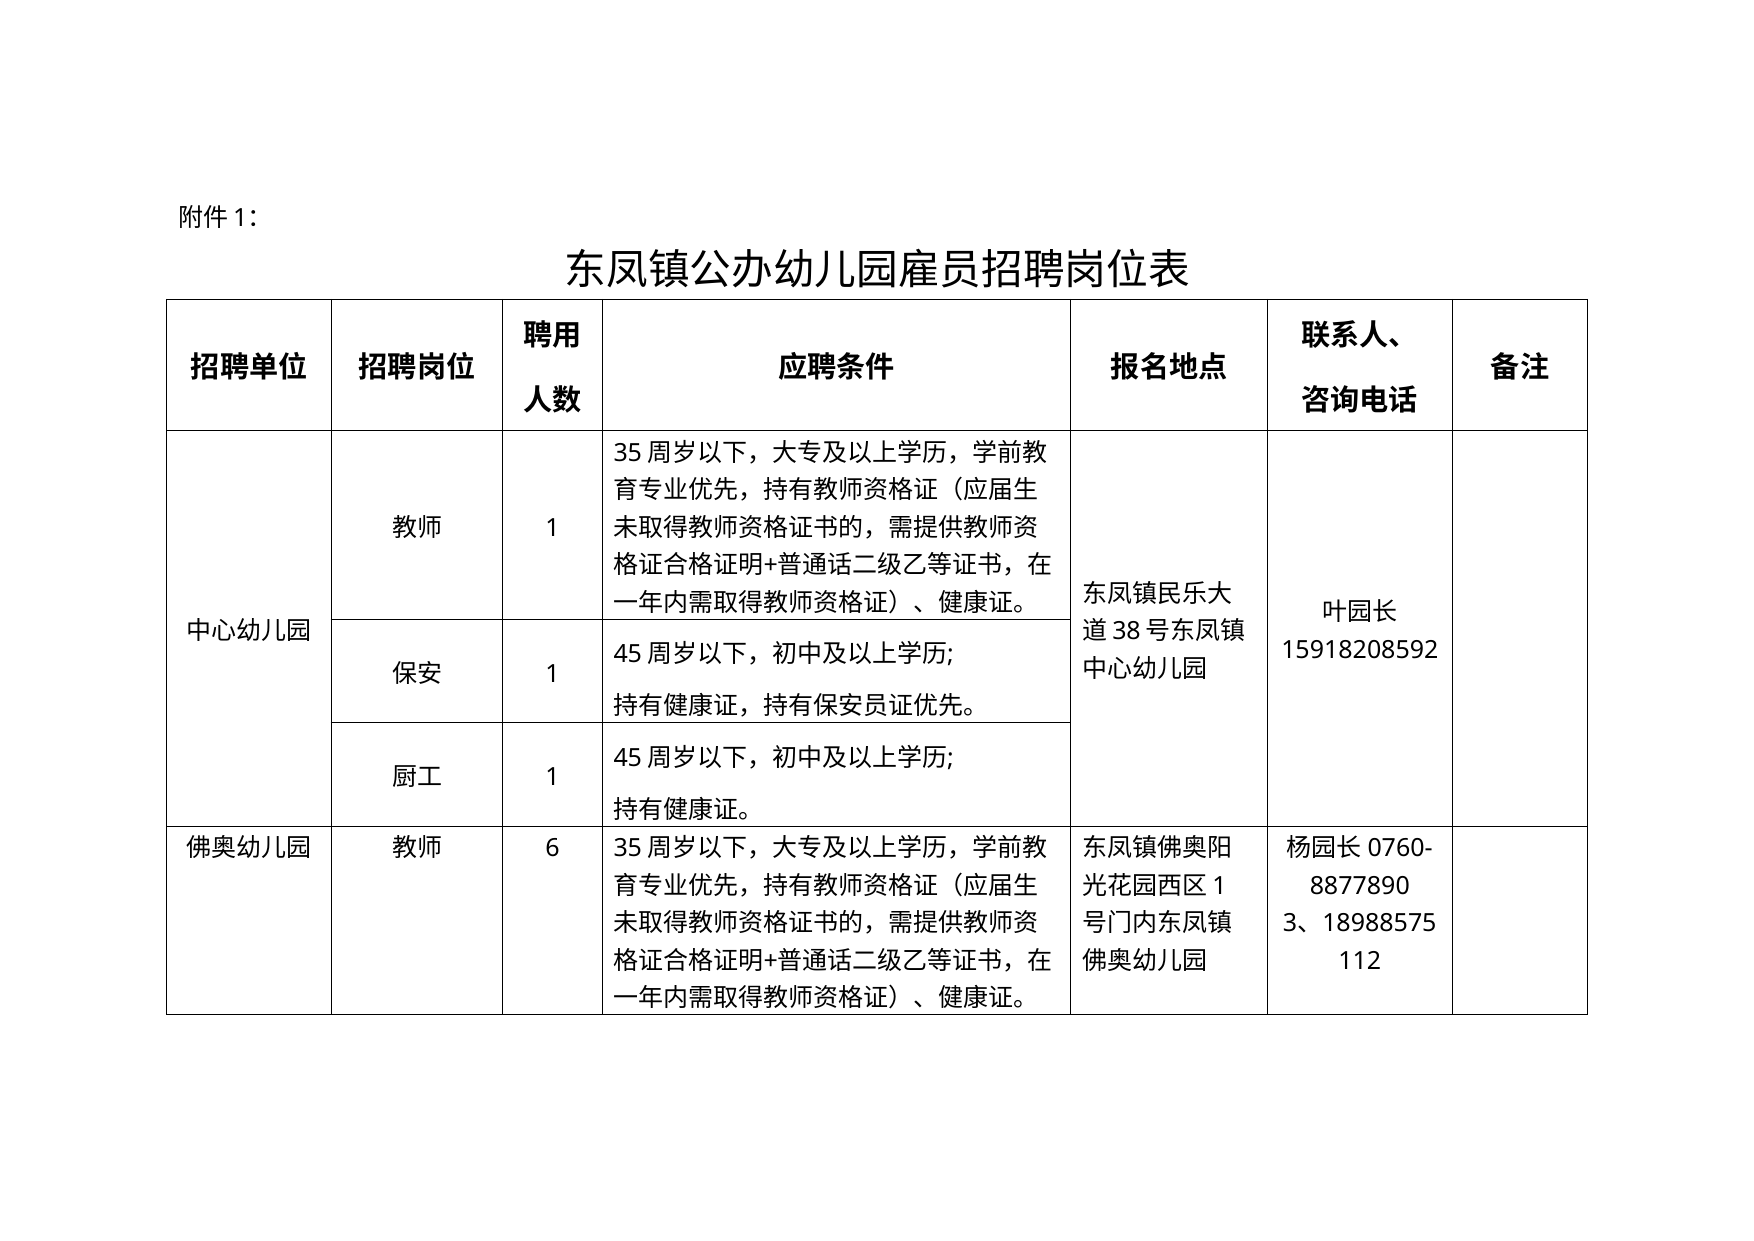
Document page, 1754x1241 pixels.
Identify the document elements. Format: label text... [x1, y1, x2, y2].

table_cell 招聘岗位 [332, 300, 502, 430]
table_cell 1 [503, 431, 602, 618]
table_cell 备注 [1453, 300, 1587, 430]
table_cell 报名地点 [1071, 300, 1267, 430]
table_cell 45周岁以下，初中及以上学历; 持有健康证，持有保安员证优先。 [603, 620, 1070, 722]
table_cell 东凤镇民乐大道38号东凤镇中心幼儿园 [1071, 431, 1267, 826]
table_cell 35周岁以下，大专及以上学历，学前教育专业优先，持有教师资格证（应届生未取得教师资格证书的，需提供教师资格证合格证明+普通话二级乙等证书，在一年内需取得教师资格证）、健康证。 [603, 431, 1070, 618]
table_cell 45周岁以下，初中及以上学历; 持有健康证。 [603, 723, 1070, 826]
table_cell 应聘条件 [603, 300, 1070, 430]
table_cell [1453, 827, 1587, 1014]
table_cell 35周岁以下，大专及以上学历，学前教育专业优先，持有教师资格证（应届生未取得教师资格证书的，需提供教师资格证合格证明+普通话二级乙等证书，在一年内需取得教师资格证）、健康证。 [603, 827, 1070, 1014]
table_cell 招聘单位 [167, 300, 331, 430]
table_cell 6 [503, 827, 602, 1014]
table_cell 1 [503, 723, 602, 826]
table_cell 厨工 [332, 723, 502, 826]
table_cell 叶园长 15918208592 [1268, 431, 1452, 826]
table_cell 1 [503, 620, 602, 722]
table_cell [1268, 827, 1452, 1014]
table_cell 保安 [332, 620, 502, 722]
table_header 附件1： 东凤镇公办幼儿园雇员招聘岗位表 [167, 198, 1587, 299]
table_cell 教师 [332, 827, 502, 1014]
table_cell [1071, 827, 1267, 1014]
table_cell 佛奥幼儿园 [167, 827, 331, 1014]
table_cell 教师 [332, 431, 502, 618]
table_cell 聘用人数 [503, 300, 602, 430]
table_cell 联系人、 咨询电话 [1268, 300, 1452, 430]
table_cell [1453, 431, 1587, 826]
table_cell 中心幼儿园 [167, 431, 331, 826]
